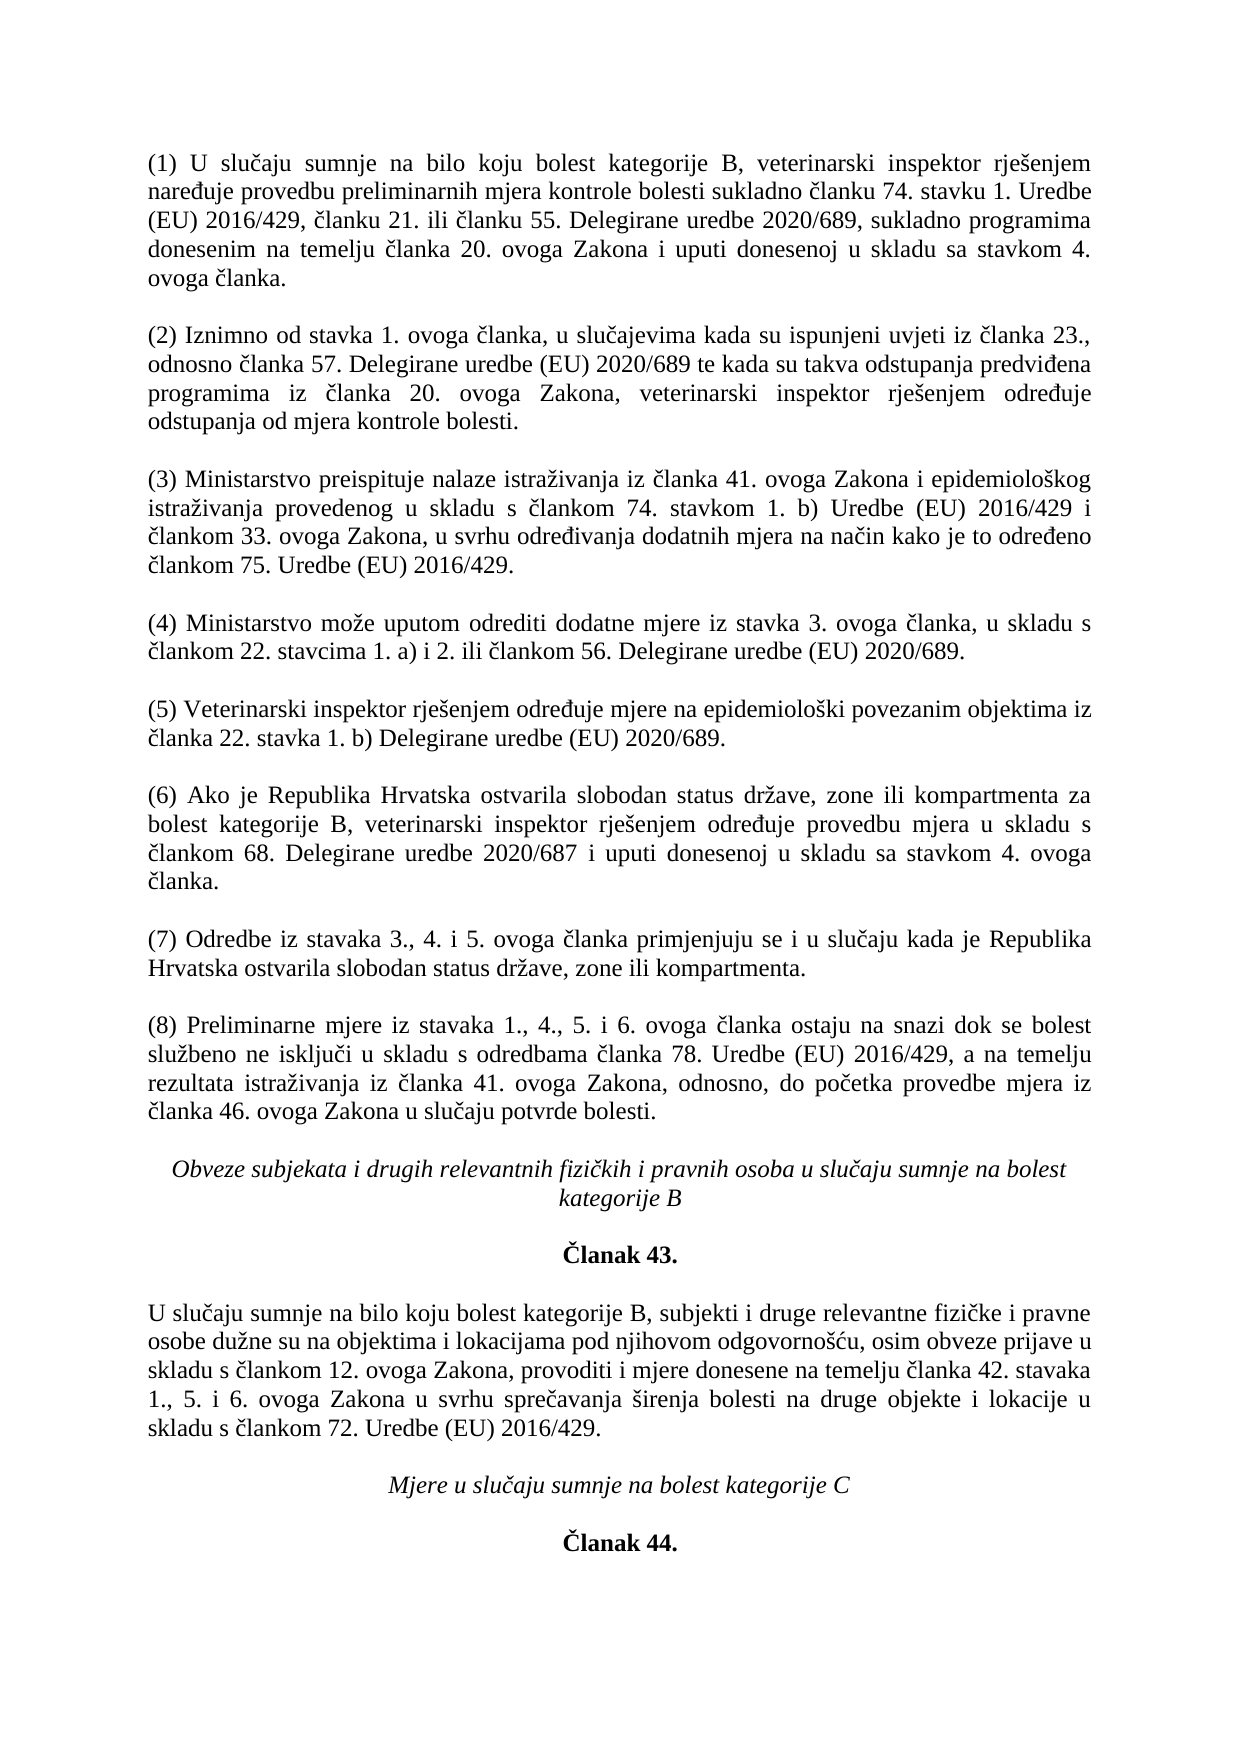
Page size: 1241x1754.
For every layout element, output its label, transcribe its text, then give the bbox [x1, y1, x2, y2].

text (3) Ministarstvo preispituje nalaze istraživanja iz članka 41. ovoga Zakona i epidemiološkog istraživanja provedenog u skladu s člankom 74. stavkom 1. b) Uredbe (EU) 2016/429 i člankom 33. ovoga Zakona, u svrhu određivanja dodatnih mjera na način kako je to određeno člankom 75. Uredbe (EU) 2016/429. [148, 464, 1092, 579]
text Mjere u slučaju sumnje na bolest kategorije C [148, 1470, 1092, 1499]
text Obveze subjekata i drugih relevantnih fizičkih i pravnih osoba u slučaju sumnje na bolest kategorije B [148, 1154, 1092, 1211]
text U slučaju sumnje na bilo koju bolest kategorije B, subjekti i druge relevantne fizičke i pravne osobe dužne su na objektima i lokacijama pod njihovom odgovornošću, osim obveze prijave u skladu s člankom 12. ovoga Zakona, provoditi i mjere donesene na temelju članka 42. stavaka 1., 5. i 6. ovoga Zakona u svrhu sprečavanja širenja bolesti na druge objekte i lokacije u skladu s člankom 72. Uredbe (EU) 2016/429. [148, 1298, 1092, 1441]
text (4) Ministarstvo može uputom odrediti dodatne mjere iz stavka 3. ovoga članka, u skladu s člankom 22. stavcima 1. a) i 2. ili člankom 56. Delegirane uredbe (EU) 2020/689. [148, 608, 1092, 665]
text Članak 43. [148, 1240, 1092, 1269]
text (5) Veterinarski inspektor rješenjem određuje mjere na epidemiološki povezanim objektima iz članka 22. stavka 1. b) Delegirane uredbe (EU) 2020/689. [148, 694, 1092, 751]
text Članak 44. [148, 1528, 1092, 1556]
text (1) U slučaju sumnje na bilo koju bolest kategorije B, veterinarski inspektor rješenjem naređuje provedbu preliminarnih mjera kontrole bolesti sukladno članku 74. stavku 1. Uredbe (EU) 2016/429, članku 21. ili članku 55. Delegirane uredbe 2020/689, sukladno programima donesenim na temelju članka 20. ovoga Zakona i uputi donesenoj u skladu sa stavkom 4. ovoga članka. [148, 148, 1092, 291]
text (2) Iznimno od stavka 1. ovoga članka, u slučajevima kada su ispunjeni uvjeti iz članka 23., odnosno članka 57. Delegirane uredbe (EU) 2020/689 te kada su takva odstupanja predviđena programima iz članka 20. ovoga Zakona, veterinarski inspektor rješenjem određuje odstupanja od mjera kontrole bolesti. [148, 320, 1092, 435]
text (8) Preliminarne mjere iz stavaka 1., 4., 5. i 6. ovoga članka ostaju na snazi dok se bolest službeno ne isključi u skladu s odredbama članka 78. Uredbe (EU) 2016/429, a na temelju rezultata istraživanja iz članka 41. ovoga Zakona, odnosno, do početka provedbe mjera iz članka 46. ovoga Zakona u slučaju potvrde bolesti. [148, 1010, 1092, 1125]
text (6) Ako je Republika Hrvatska ostvarila slobodan status države, zone ili kompartmenta za bolest kategorije B, veterinarski inspektor rješenjem određuje provedbu mjera u skladu s člankom 68. Delegirane uredbe 2020/687 i uputi donesenoj u skladu sa stavkom 4. ovoga članka. [148, 780, 1092, 895]
text (7) Odredbe iz stavaka 3., 4. i 5. ovoga članka primjenjuju se i u slučaju kada je Republika Hrvatska ostvarila slobodan status države, zone ili kompartmenta. [148, 924, 1092, 981]
